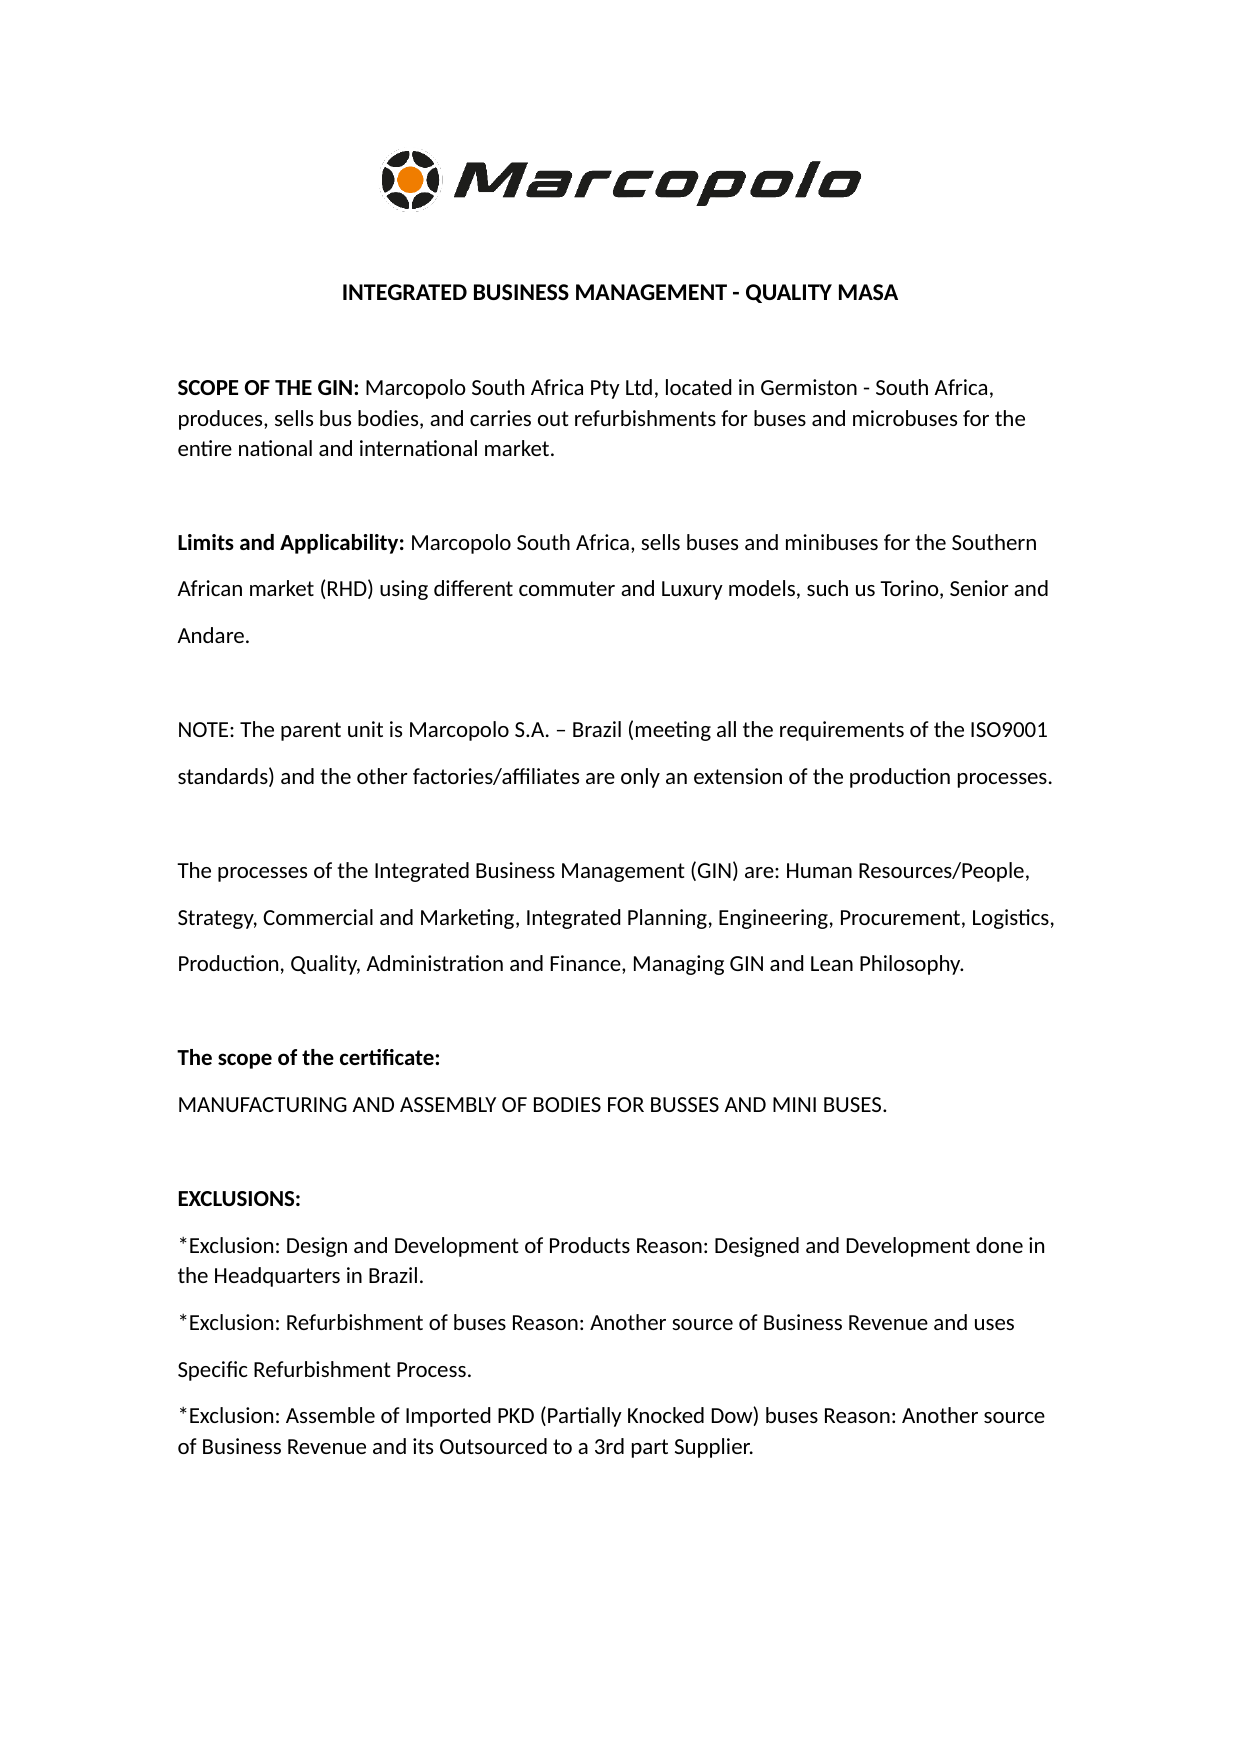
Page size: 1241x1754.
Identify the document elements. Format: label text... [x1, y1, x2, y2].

picture [378, 147, 862, 212]
text The scope of the certificate: [177, 1043, 1063, 1071]
text INTEGRATED BUSINESS MANAGEMENT - QUALITY MASA [177, 277, 1063, 306]
text Specific Refurbishment Process. [177, 1355, 1063, 1383]
text *Exclusion: Design and Development of Products Reason: Designed and Development done in the Headquarters in Brazil. [177, 1231, 1063, 1289]
text EXCLUSIONS: [177, 1184, 1063, 1212]
text The processes of the Integrated Business Management (GIN) are: Human Resources/People, [177, 856, 1063, 884]
text SCOPE OF THE GIN: Marcopolo South Africa Pty Ltd, located in Germiston - South Africa, produces, sells bus bodies, and carries out refurbishments for buses and microbuses for the entire national and international market. [177, 373, 1063, 462]
text Strategy, Commercial and Marketing, Integrated Planning, Engineering, Procurement, Logistics, [177, 903, 1063, 931]
text Andare. [177, 621, 1063, 649]
text *Exclusion: Refurbishment of buses Reason: Another source of Business Revenue and uses [177, 1308, 1063, 1336]
text *Exclusion: Assemble of Imported PKD (Partially Knocked Dow) buses Reason: Another source of Business Revenue and its Outsourced to a 3rd part Supplier. [177, 1402, 1063, 1460]
text MANUFACTURING AND ASSEMBLY OF BODIES FOR BUSSES AND MINI BUSES. [177, 1090, 1063, 1118]
text standards) and the other factories/affiliates are only an extension of the production processes. [177, 762, 1063, 790]
text Limits and Applicability: Marcopolo South Africa, sells buses and minibuses for the Southern [177, 528, 1063, 556]
text NOTE: The parent unit is Marcopolo S.A. – Brazil (meeting all the requirements of the ISO9001 [177, 715, 1063, 743]
text African market (RHD) using different commuter and Luxury models, such us Torino, Senior and [177, 574, 1063, 603]
text Production, Quality, Administration and Finance, Managing GIN and Lean Philosophy. [177, 949, 1063, 978]
